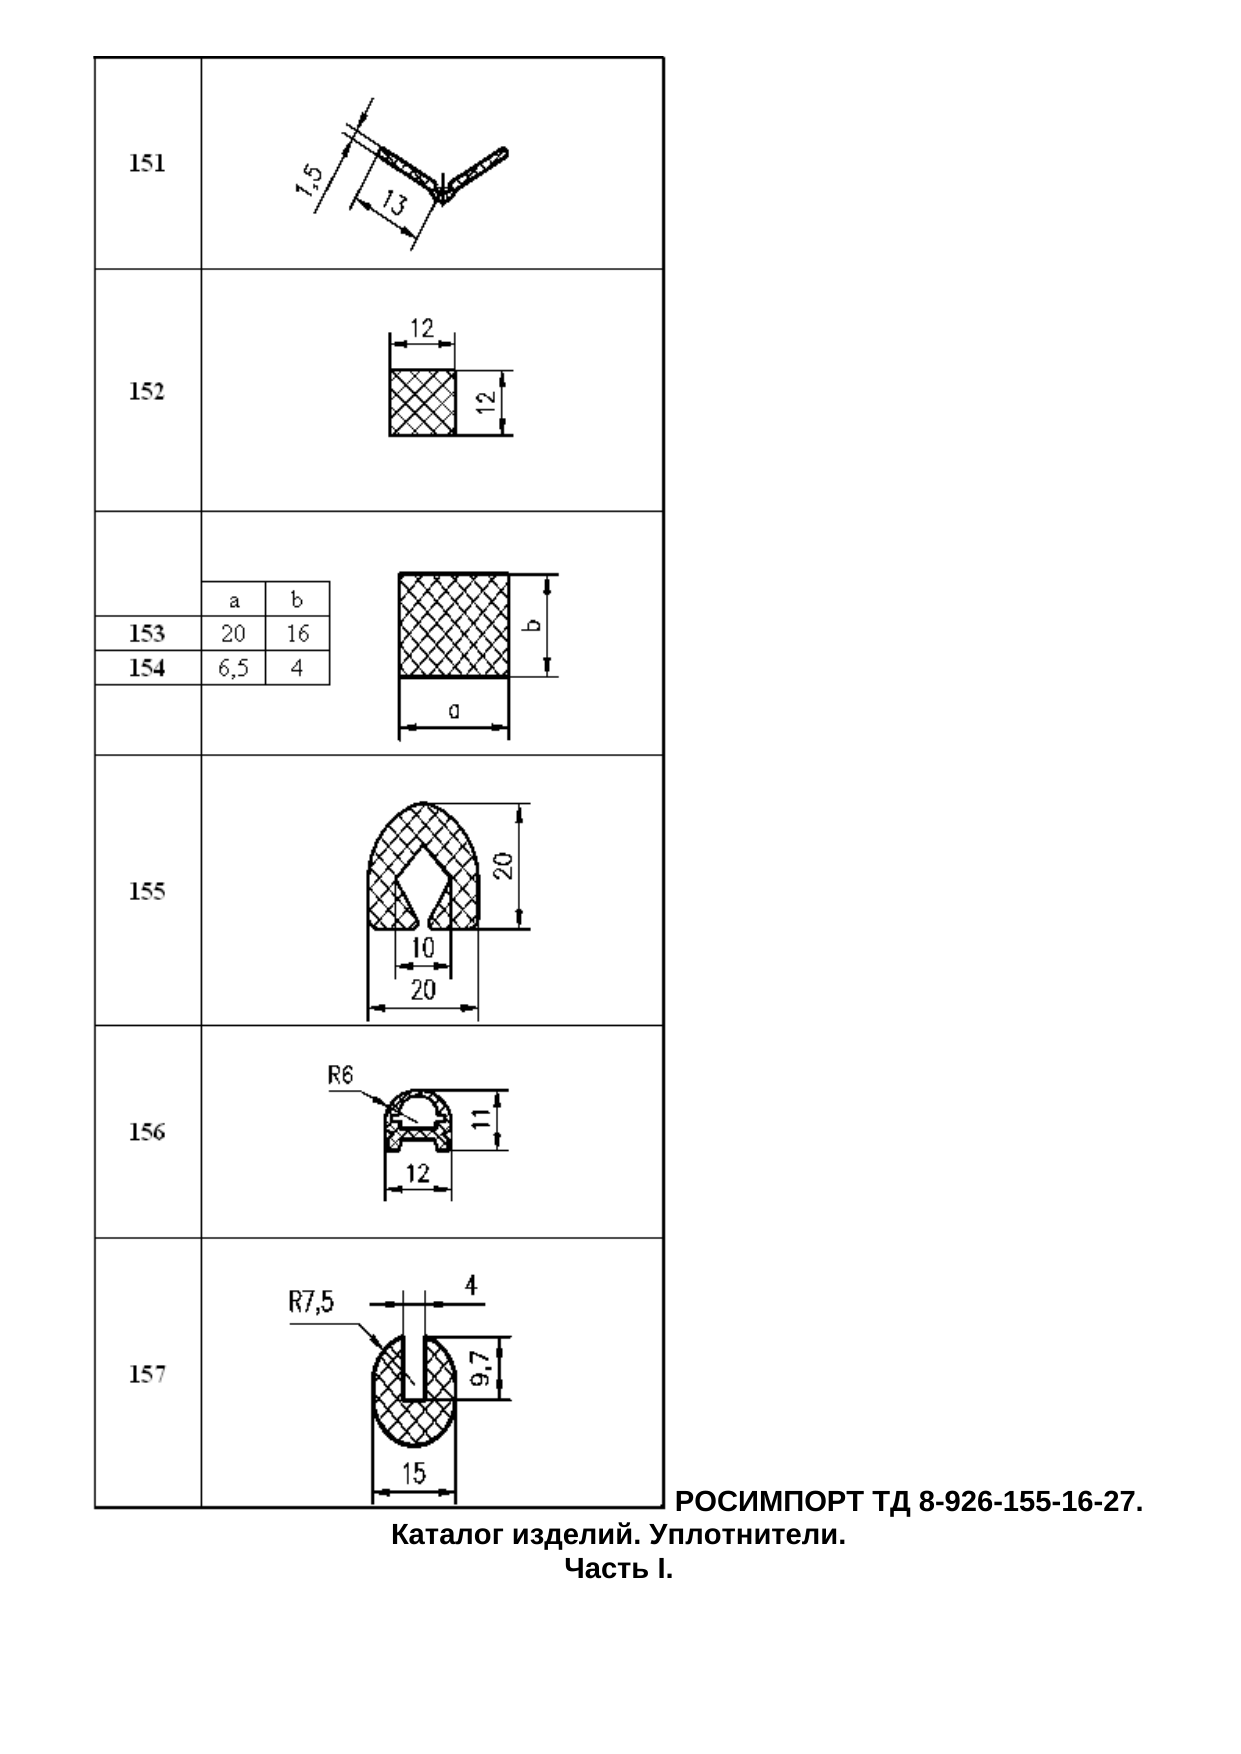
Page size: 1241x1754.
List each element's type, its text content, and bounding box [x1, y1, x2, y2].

text Часть I. [37, 1551, 1200, 1584]
picture [93, 56, 667, 1511]
